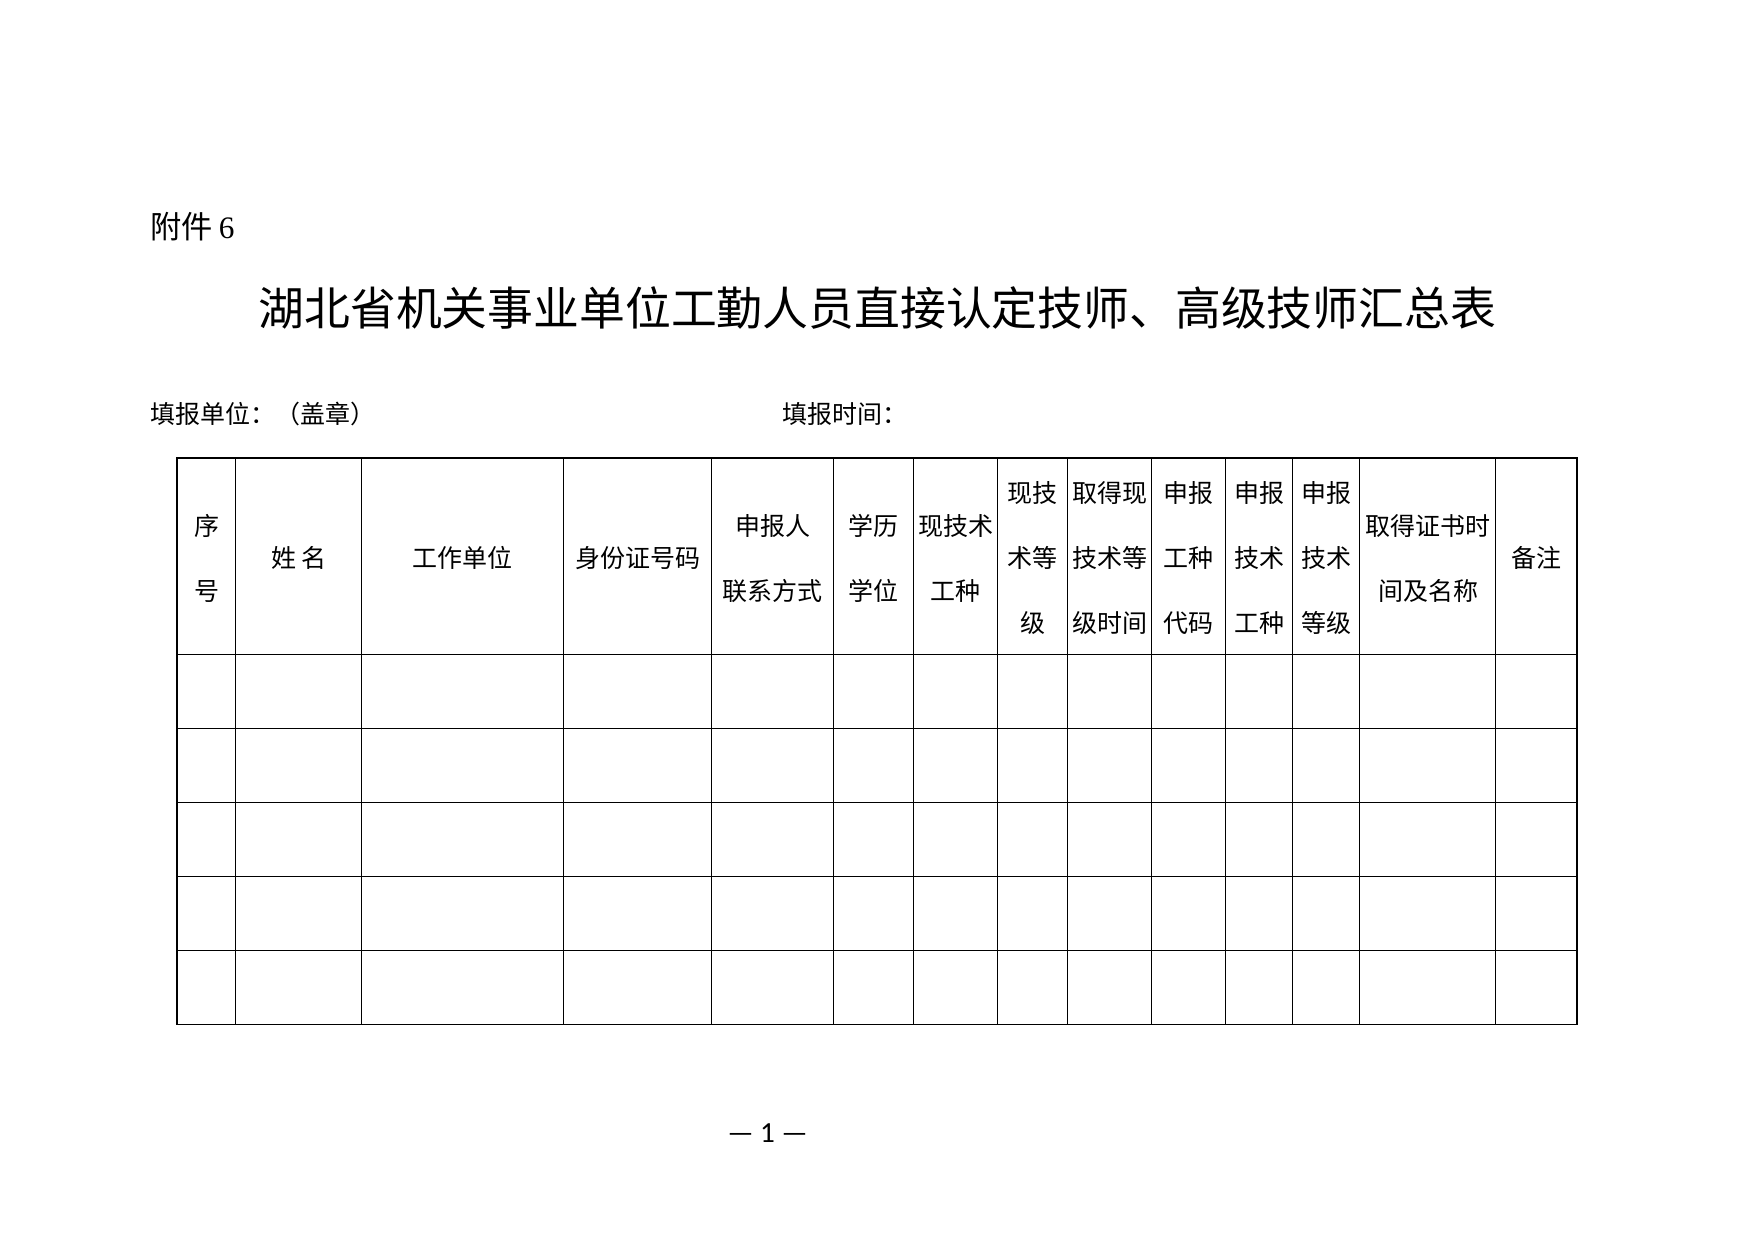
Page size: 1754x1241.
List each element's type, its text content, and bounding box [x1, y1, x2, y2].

table_cell [178, 951, 235, 1023]
table_cell [914, 803, 997, 876]
table_cell [1496, 803, 1576, 876]
table_cell [1152, 951, 1225, 1023]
table_header 申报人 联系方式 [712, 459, 833, 654]
table_cell [1068, 729, 1151, 802]
table_cell [178, 729, 235, 802]
table_cell [362, 655, 563, 728]
table_header 现技术等级 [998, 459, 1067, 654]
table_cell [998, 729, 1067, 802]
table_cell [998, 951, 1067, 1023]
table_header 申报技术等级 [1293, 459, 1359, 654]
table_cell [834, 951, 913, 1023]
table_cell [1496, 951, 1576, 1023]
table_cell [178, 655, 235, 728]
table_cell [914, 877, 997, 950]
table_cell [834, 655, 913, 728]
table_cell [1226, 729, 1292, 802]
table_cell [914, 729, 997, 802]
table_cell [1293, 655, 1359, 728]
table_header 工作单位 [362, 459, 563, 654]
text 附件6 [150, 192, 1604, 257]
table_cell [1496, 729, 1576, 802]
table_cell [362, 729, 563, 802]
table_cell [178, 877, 235, 950]
table_cell [834, 729, 913, 802]
table_cell [1152, 655, 1225, 728]
table_cell [1293, 729, 1359, 802]
table_header 身份证号码 [564, 459, 711, 654]
table_header 学历 学位 [834, 459, 913, 654]
table_cell [564, 951, 711, 1023]
table_header 序 号 [178, 459, 235, 654]
table_cell [834, 803, 913, 876]
table_cell [1293, 877, 1359, 950]
table_cell [362, 877, 563, 950]
table_cell [712, 729, 833, 802]
table_cell [236, 655, 361, 728]
table_header 姓 名 [236, 459, 361, 654]
table_cell [1226, 803, 1292, 876]
table_cell [712, 803, 833, 876]
table_cell [564, 655, 711, 728]
table_cell [236, 877, 361, 950]
table_cell [998, 877, 1067, 950]
table_cell [998, 803, 1067, 876]
table_cell [564, 877, 711, 950]
table_cell [1496, 655, 1576, 728]
table_cell [1152, 729, 1225, 802]
table_cell [1293, 803, 1359, 876]
table_header 申报技术工种 [1226, 459, 1292, 654]
table_header 申报工种代码 [1152, 459, 1225, 654]
table_cell [998, 655, 1067, 728]
table_cell [1360, 877, 1495, 950]
table_cell [1226, 877, 1292, 950]
table_cell [1068, 877, 1151, 950]
table_header 取得证书时间及名称 [1360, 459, 1495, 654]
table_cell [1360, 729, 1495, 802]
table_cell [564, 803, 711, 876]
table_cell [914, 951, 997, 1023]
table_cell [1068, 803, 1151, 876]
table_cell [914, 655, 997, 728]
table_cell [1152, 877, 1225, 950]
table_cell [1226, 655, 1292, 728]
table_header 现技术工种 [914, 459, 997, 654]
table_cell [1360, 655, 1495, 728]
table_cell [712, 951, 833, 1023]
table_cell [1068, 951, 1151, 1023]
table_cell [1360, 951, 1495, 1023]
table_cell [236, 729, 361, 802]
table_cell [178, 803, 235, 876]
table_cell [362, 951, 563, 1023]
table_header 备注 [1496, 459, 1576, 654]
table_cell [1293, 951, 1359, 1023]
table_cell [236, 951, 361, 1023]
table_cell [1226, 951, 1292, 1023]
table_cell [1496, 877, 1576, 950]
table_cell [1152, 803, 1225, 876]
table_cell [712, 655, 833, 728]
table_cell [236, 803, 361, 876]
table_cell [1068, 655, 1151, 728]
table_cell [564, 729, 711, 802]
table_cell [834, 877, 913, 950]
table_header 取得现技术等级时间 [1068, 459, 1151, 654]
table_cell [362, 803, 563, 876]
table_cell [1360, 803, 1495, 876]
text 湖北省机关事业单位工勤人员直接认定技师、高级技师汇总表 [150, 257, 1604, 355]
text 填报单位：（盖章） 填报时间： [150, 380, 1604, 445]
table_cell [712, 877, 833, 950]
